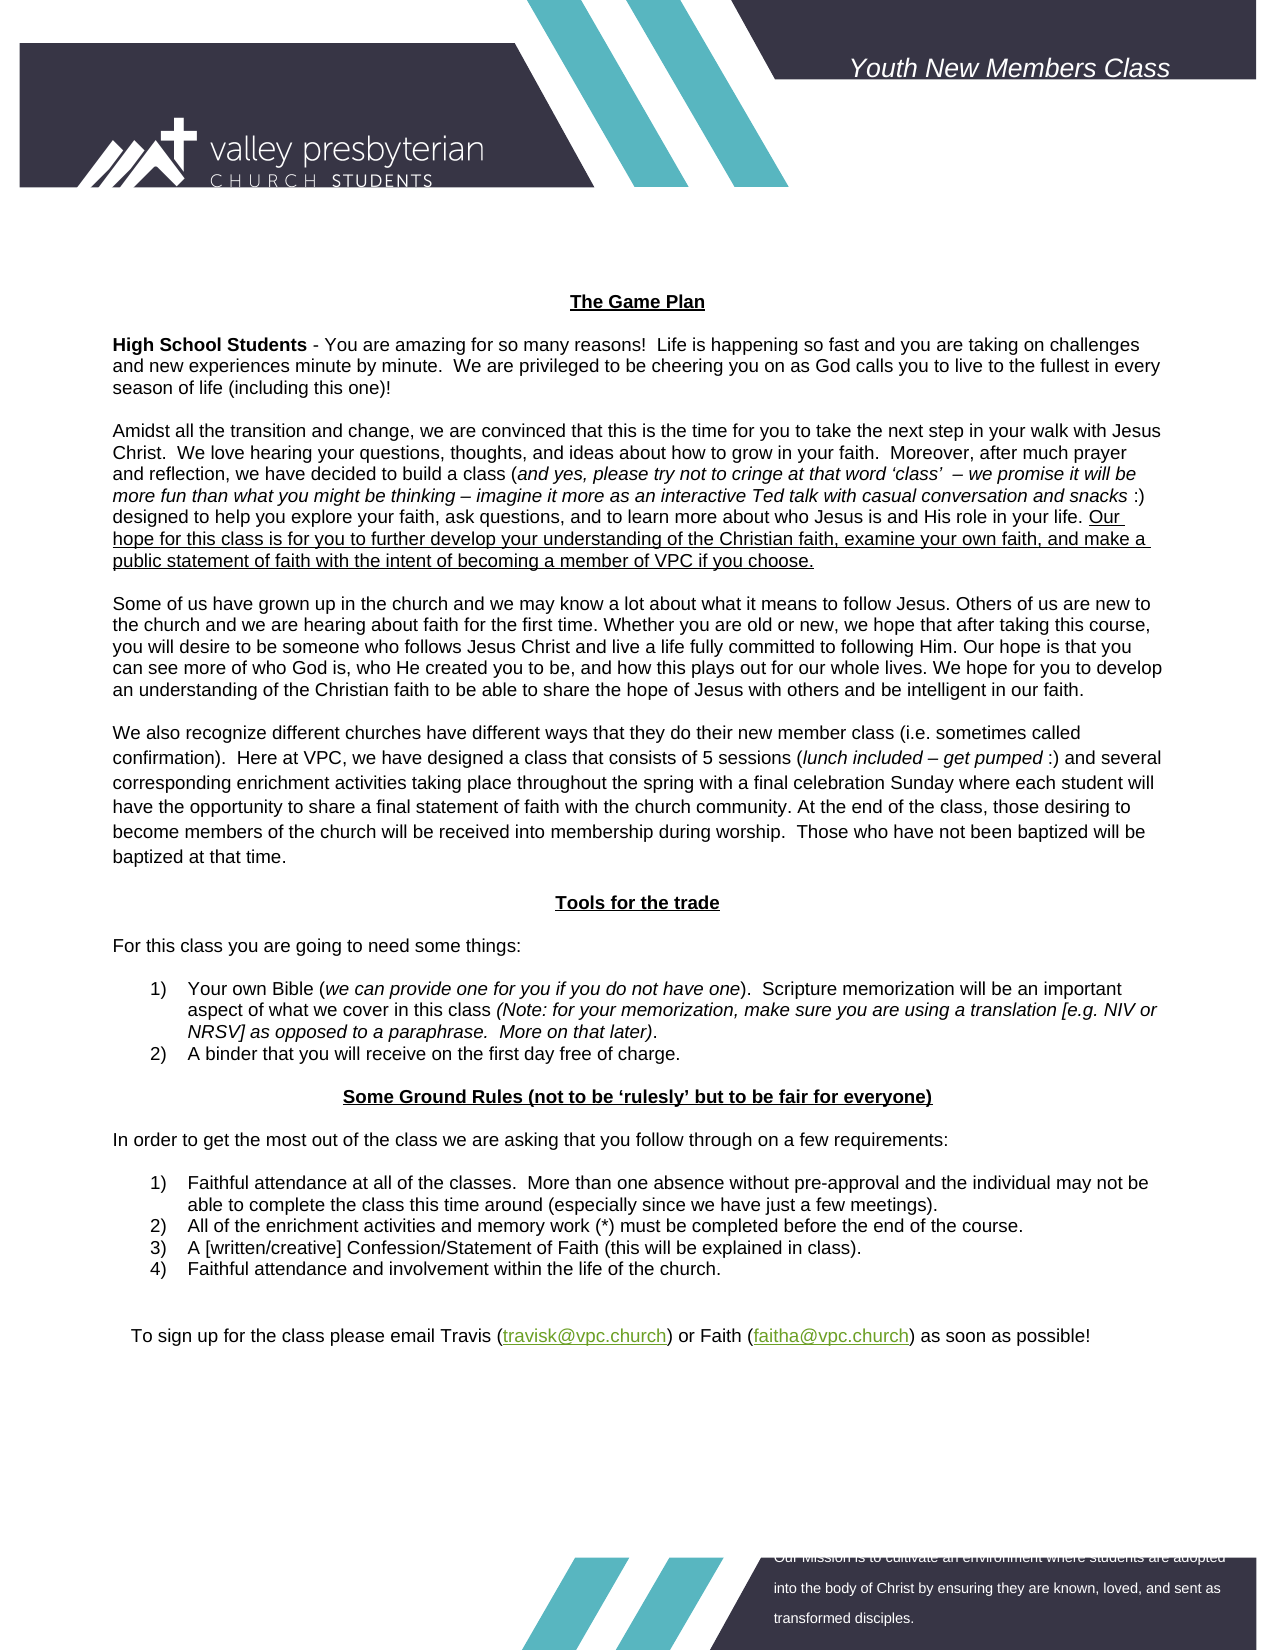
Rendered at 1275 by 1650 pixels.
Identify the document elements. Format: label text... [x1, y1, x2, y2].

list All of the enrichment activities and memory work (*) must be completed before the end of the course. [150, 1215, 1162, 1236]
text We also recognize different churches have different ways that they do their new member class (i.e. sometimes called confirmation). Here at VPC, we have designed a class that consists of 5 sessions (lunch included – get pumped :) and several corresponding enrichment activities taking place throughout the spring with a final celebration Sunday where each student will have the opportunity to share a final statement of faith with the church community. At the end of the class, those desiring to become members of the church will be received into membership during worship. Those who have not been baptized will be baptized at that time. [112, 722, 1162, 867]
text Some of us have grown up in the church and we may know a lot about what it means to follow Jesus. Others of us are new to the church and we are hearing about faith for the first time. Whether you are old or new, we hope that after taking this course, you will desire to be someone who follows Jesus Christ and live a life fully committed to following Him. Our hope is that you can see more of who God is, who He created you to be, and how this plays out for our whole lives. We hope for you to develop an understanding of the Christian faith to be able to share the hope of Jesus with others and be intelligent in our faith. [112, 592, 1162, 700]
text To sign up for the class please email Travis (travisk@vpc.church) or Faith (faitha@vpc.church) as soon as possible! [131, 1325, 1162, 1347]
text Tools for the trade [112, 891, 1162, 913]
list A binder that you will receive on the first day free of charge. [150, 1042, 1162, 1064]
text High School Students - You are amazing for so many reasons! Life is happening so fast and you are taking on challenges and new experiences minute by minute. We are privileged to be cheering you on as God calls you to live to the fullest in every season of life (including this one)! [112, 334, 1162, 398]
list Faithful attendance and involvement within the life of the church. [150, 1258, 1162, 1279]
text Some Ground Rules (not to be ‘rulesly’ but to be fair for everyone) [112, 1086, 1162, 1107]
list Faithful attendance at all of the classes. More than one absence without pre-approval and the individual may not be able to complete the class this time around (especially since we have just a few meetings). [150, 1172, 1162, 1215]
text In order to get the most out of the class we are asking that you follow through on a few requirements: [112, 1129, 1162, 1150]
text Amidst all the transition and change, we are convinced that this is the time for you to take the next step in your walk with Jesus Christ. We love hearing your questions, thoughts, and ideas about how to grow in your faith. Moreover, after much prayer and reflection, we have decided to build a class (and yes, please try not to cringe at that word ‘class’ – we promise it will be more fun than what you might be thinking – imagine it more as an interactive Ted talk with casual conversation and snacks :) designed to help you explore your faith, ask questions, and to learn more about who Jesus is and His role in your life. Our hope for this class is for you to further develop your understanding of the Christian faith, examine your own faith, and make a public statement of faith with the intent of becoming a member of VPC if you choose. [112, 420, 1162, 571]
list Your own Bible (we can provide one for you if you do not have one). Scripture memorization will be an important aspect of what we cover in this class (Note: for your memorization, make sure you are using a translation [e.g. NIV or NRSV] as opposed to a paraphrase. More on that later). [150, 978, 1162, 1042]
text For this class you are going to need some things: [112, 934, 1162, 956]
list A [written/creative] Confession/Statement of Faith (this will be explained in class). [150, 1236, 1162, 1258]
text The Game Plan [112, 291, 1162, 312]
picture [70, 117, 483, 197]
